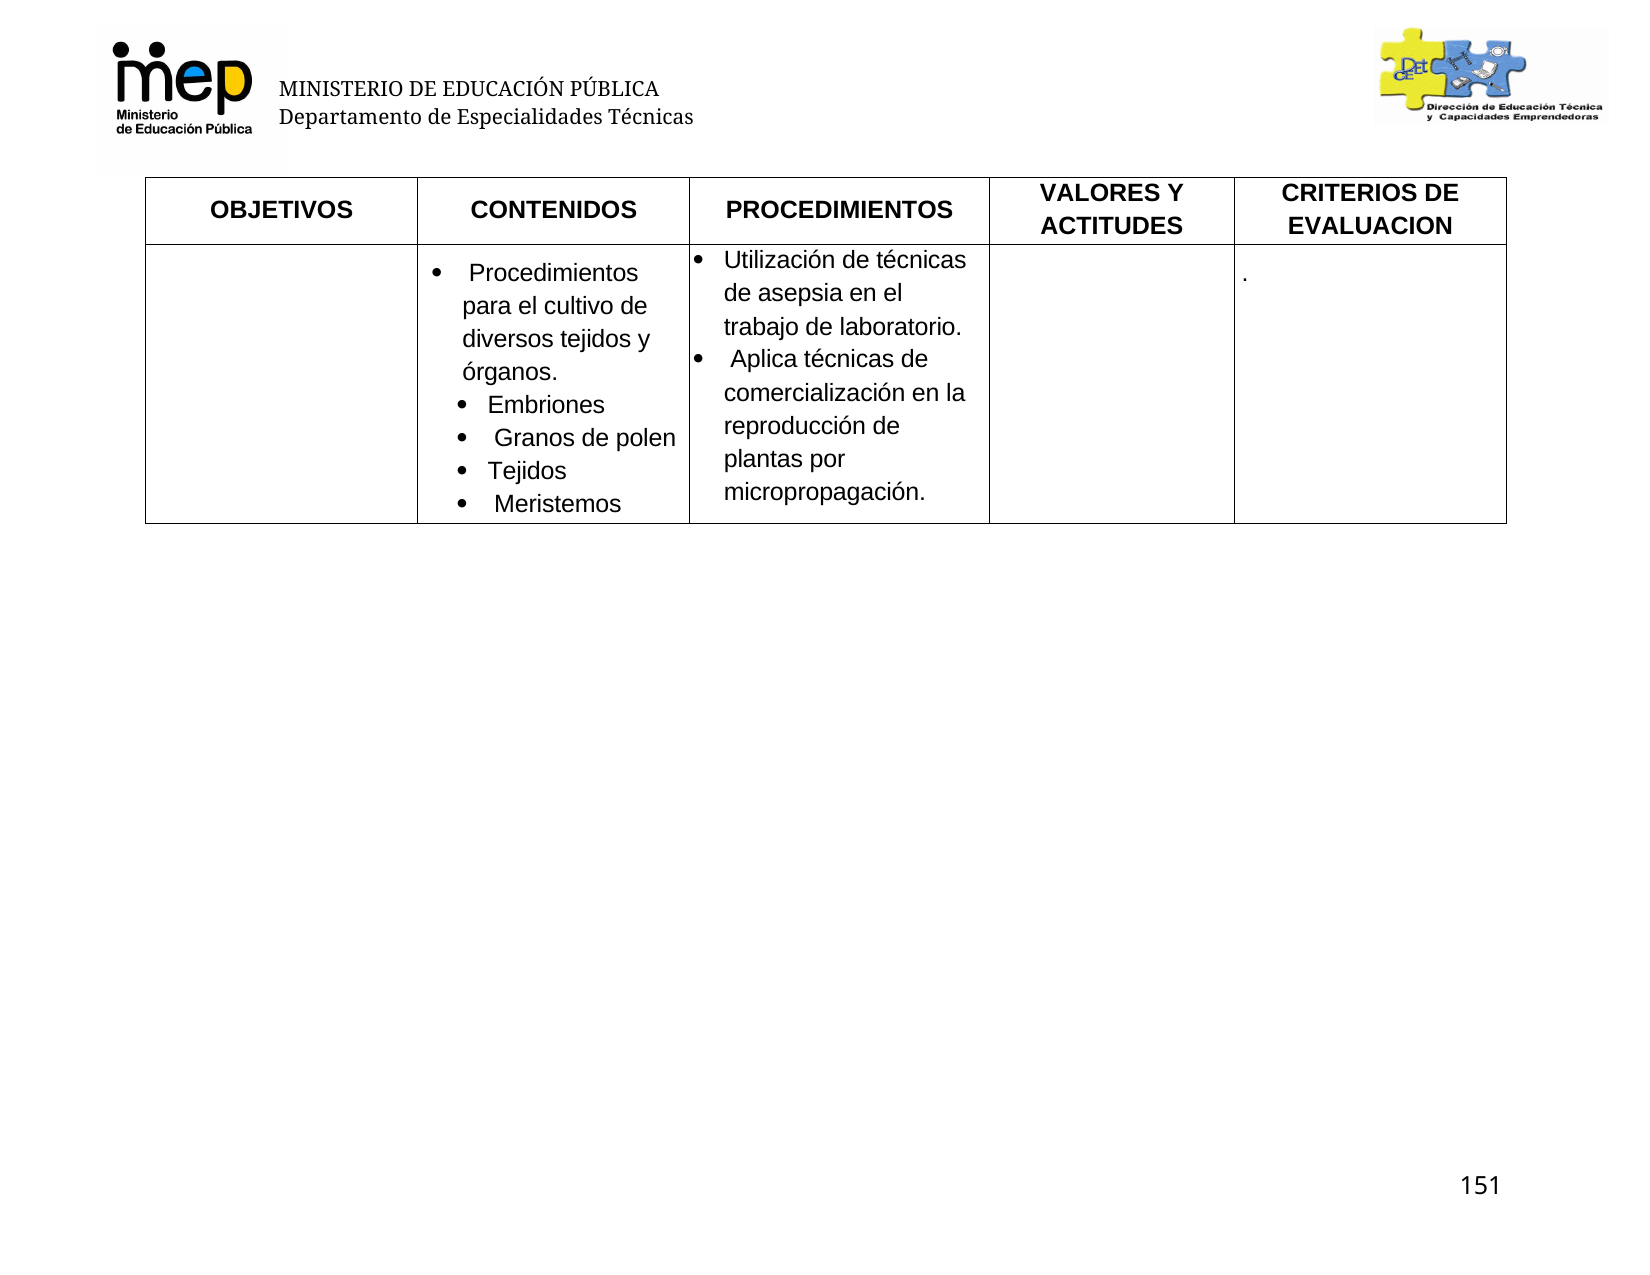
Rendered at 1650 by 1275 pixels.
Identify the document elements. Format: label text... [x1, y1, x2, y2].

picture [283, 110, 290, 123]
table_cell [990, 245, 1234, 522]
picture [94, 27, 291, 174]
table_cell [146, 245, 417, 522]
table_cell CONTENIDOS [418, 178, 689, 244]
table_cell Procedimientos para el cultivo de diversos tejidos y órganos. Embriones Granos de polen Tejidos Meristemos [418, 245, 689, 522]
table_cell OBJETIVOS [146, 178, 417, 244]
table_cell . [1235, 245, 1506, 522]
table_cell VALORES Y ACTITUDES [990, 178, 1234, 244]
picture [1374, 26, 1610, 151]
table_cell CRITERIOS DE EVALUACION [1235, 178, 1506, 244]
table_cell PROCEDIMIENTOS [690, 178, 989, 244]
table_cell Utilización de técnicas de asepsia en el trabajo de laboratorio. Aplica técnicas de comercialización en la reproducción de plantas por micropropagación. [690, 245, 989, 522]
